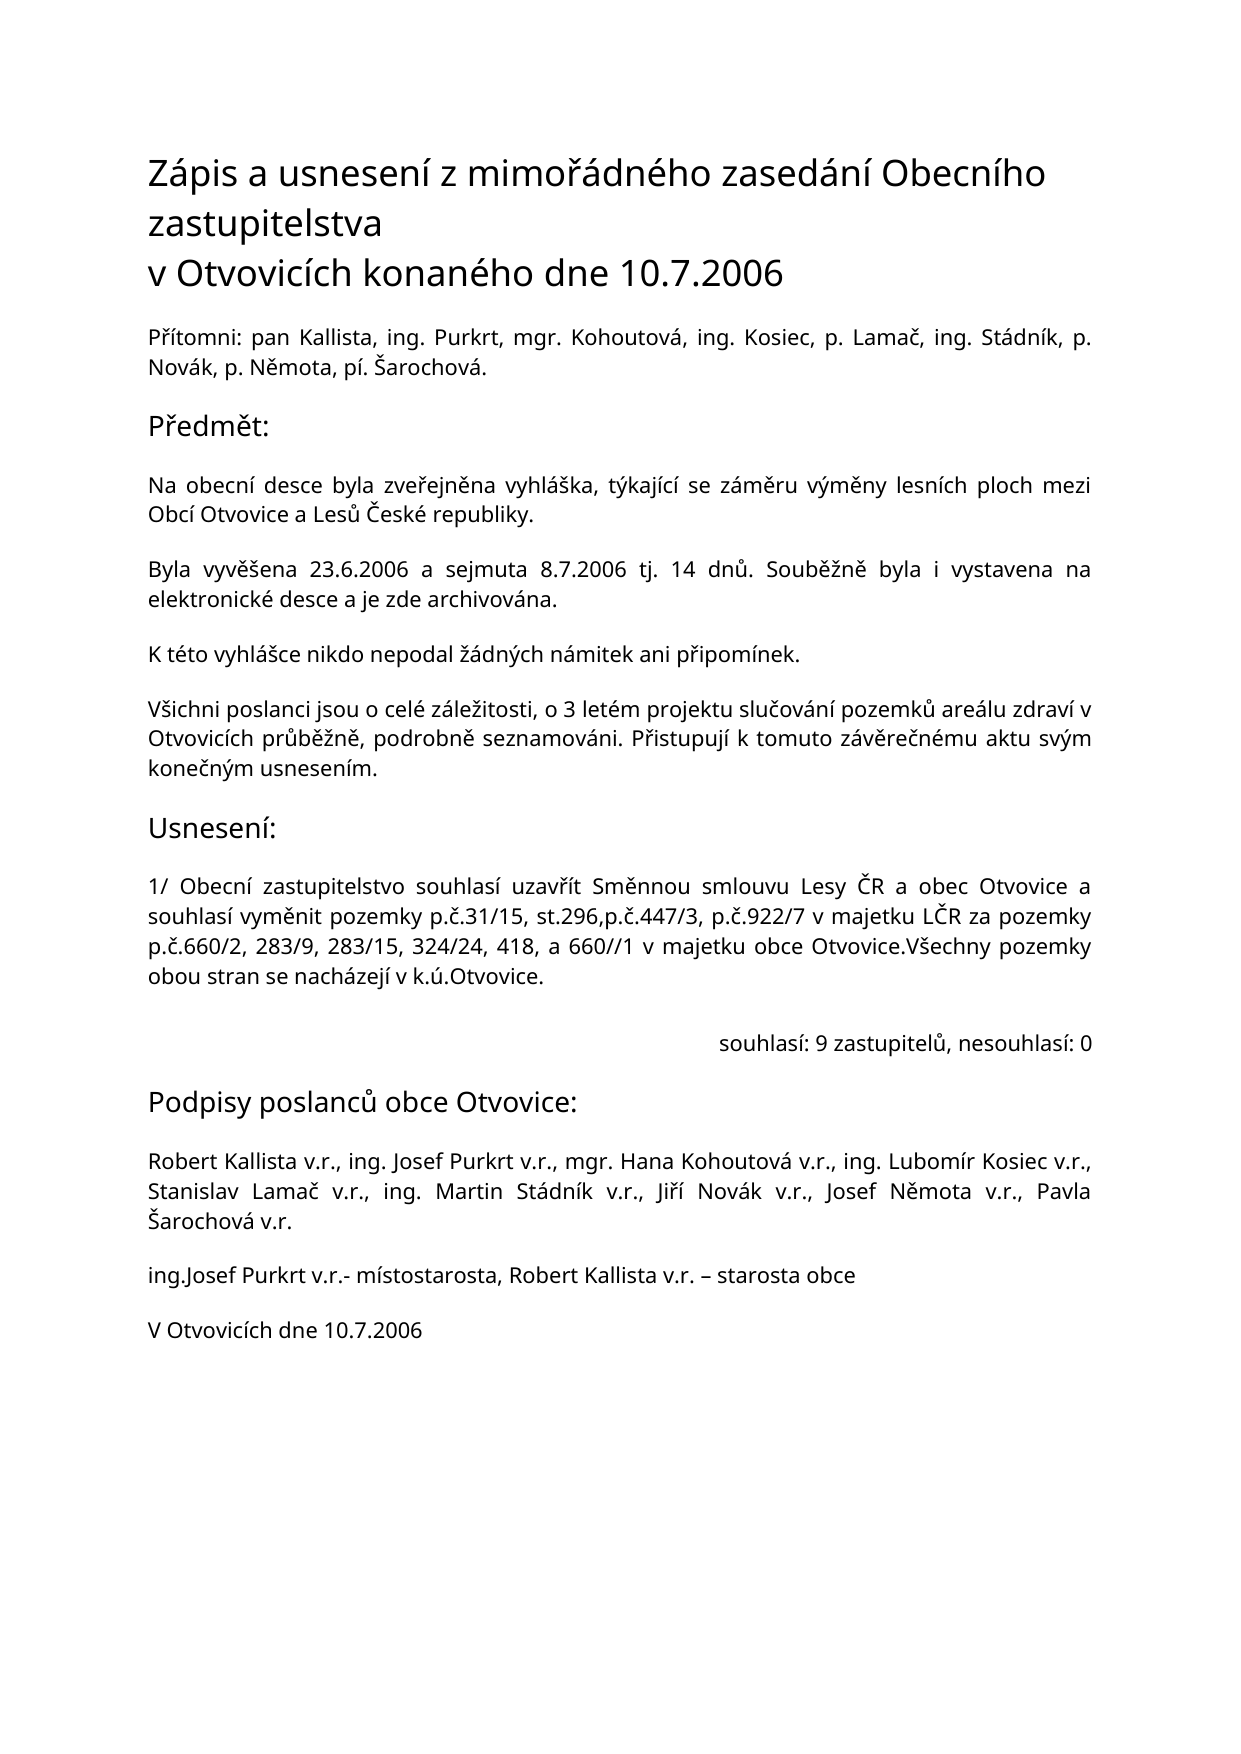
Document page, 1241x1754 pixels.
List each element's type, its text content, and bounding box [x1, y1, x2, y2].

text V Otvovicích dne 10.7.2006 [148, 1315, 1093, 1345]
text souhlasí: 9 zastupitelů, nesouhlasí: 0 [148, 1028, 1093, 1058]
text Robert Kallista v.r., ing. Josef Purkrt v.r., mgr. Hana Kohoutová v.r., ing. Lubomír Kosiec v.r., Stanislav Lamač v.r., ing. Martin Stádník v.r., Jiří Novák v.r., Josef Němota v.r., Pavla Šarochová v.r. [148, 1146, 1093, 1235]
text Zápis a usnesení z mimořádného zasedání Obecního zastupitelstva v Otvovicích konaného dne 10.7.2006 [148, 148, 1093, 297]
text Všichni poslanci jsou o celé záležitosti, o 3 letém projektu slučování pozemků areálu zdraví v Otvovicích průběžně, podrobně seznamováni. Přistupují k tomuto závěrečnému aktu svým konečným usnesením. [148, 693, 1093, 783]
text Byla vyvěšena 23.6.2006 a sejmuta 8.7.2006 tj. 14 dnů. Souběžně byla i vystavena na elektronické desce a je zde archivována. [148, 554, 1093, 614]
text Usnesení: [148, 808, 1093, 846]
text 1/ Obecní zastupitelstvo souhlasí uzavřít Směnnou smlouvu Lesy ČR a obec Otvovice a souhlasí vyměnit pozemky p.č.31/15, st.296,p.č.447/3, p.č.922/7 v majetku LČR za pozemky p.č.660/2, 283/9, 283/15, 324/24, 418, a 660//1 v majetku obce Otvovice.Všechny pozemky obou stran se nacházejí v k.ú.Otvovice. [148, 871, 1093, 990]
text Podpisy poslanců obce Otvovice: [148, 1083, 1093, 1121]
text ing.Josef Purkrt v.r.- místostarosta, Robert Kallista v.r. – starosta obce [148, 1260, 1093, 1290]
text K této vyhlášce nikdo nepodal žádných námitek ani připomínek. [148, 639, 1093, 668]
text Na obecní desce byla zveřejněna vyhláška, týkající se záměru výměny lesních ploch mezi Obcí Otvovice a Lesů České republiky. [148, 469, 1093, 529]
text Přítomni: pan Kallista, ing. Purkrt, mgr. Kohoutová, ing. Kosiec, p. Lamač, ing. Stádník, p. Novák, p. Němota, pí. Šarochová. [148, 322, 1093, 381]
text Předmět: [148, 406, 1093, 444]
